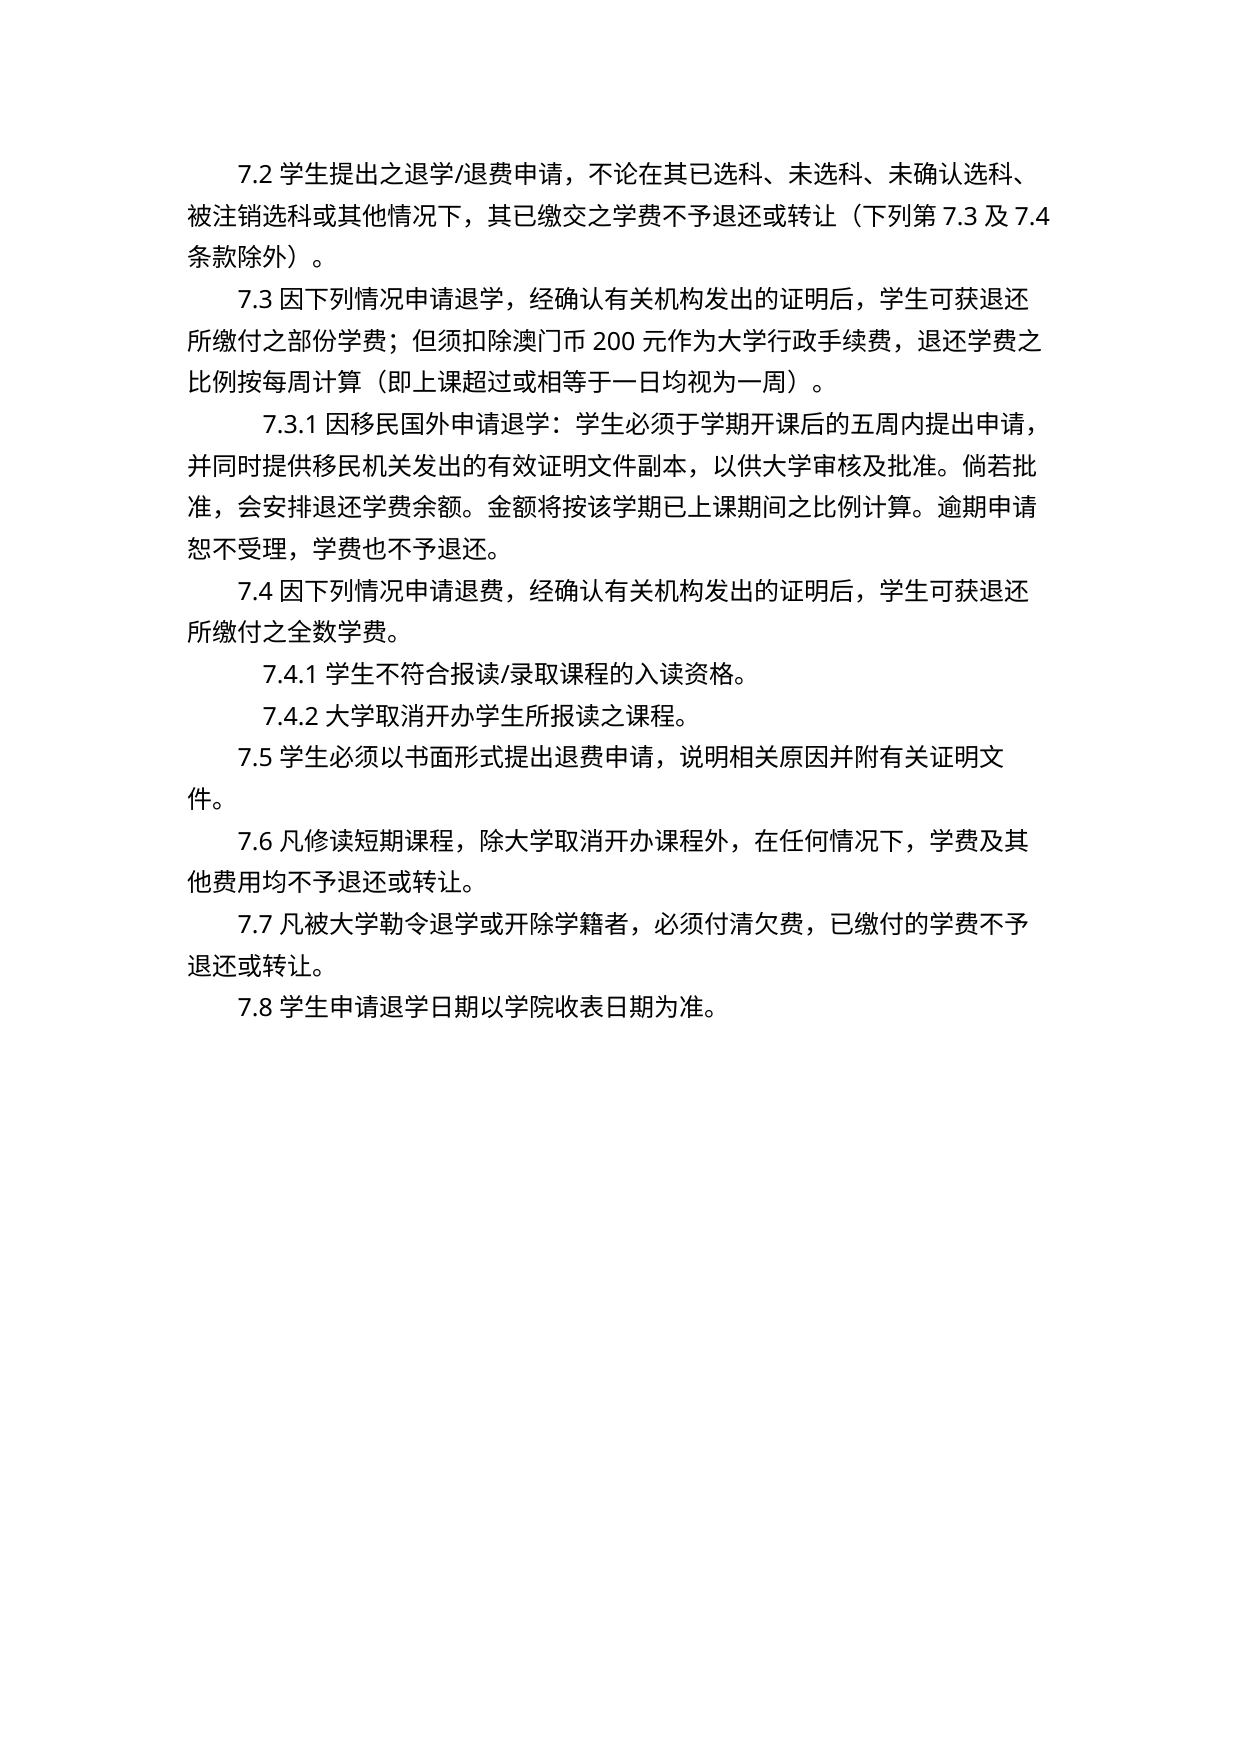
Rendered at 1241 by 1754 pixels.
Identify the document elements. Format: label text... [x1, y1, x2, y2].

list 7.5 学生必须以书面形式提出退费申请，说明相关原因并附有关证明文件。 [187, 733, 1053, 817]
list 7.4 因下列情况申请退费，经确认有关机构发出的证明后，学生可获退还所缴付之全数学费。 [187, 567, 1053, 650]
list 7.2 学生提出之退学/退费申请，不论在其已选科、未选科、未确认选科、被注销选科或其他情况下，其已缴交之学费不予退还或转让（下列第7.3 及7.4 条款除外）。 [187, 150, 1053, 275]
list 7.7 凡被大学勒令退学或开除学籍者，必须付清欠费，已缴付的学费不予退还或转让。 [187, 900, 1053, 983]
list 7.4.1 学生不符合报读/录取课程的入读资格。 [187, 650, 1053, 692]
list 7.4.2 大学取消开办学生所报读之课程。 [187, 692, 1053, 733]
list 7.3.1 因移民国外申请退学：学生必须于学期开课后的五周内提出申请，并同时提供移民机关发出的有效证明文件副本，以供大学审核及批准。倘若批准，会安排退还学费余额。金额将按该学期已上课期间之比例计算。逾期申请恕不受理，学费也不予退还。 [187, 400, 1053, 567]
list 7.8 学生申请退学日期以学院收表日期为准。 [187, 983, 1053, 1025]
list 7.3 因下列情况申请退学，经确认有关机构发出的证明后，学生可获退还所缴付之部份学费；但须扣除澳门币200 元作为大学行政手续费，退还学费之比例按每周计算（即上课超过或相等于一日均视为一周）。 [187, 275, 1053, 400]
list 7.6 凡修读短期课程，除大学取消开办课程外，在任何情况下，学费及其他费用均不予退还或转让。 [187, 817, 1053, 900]
